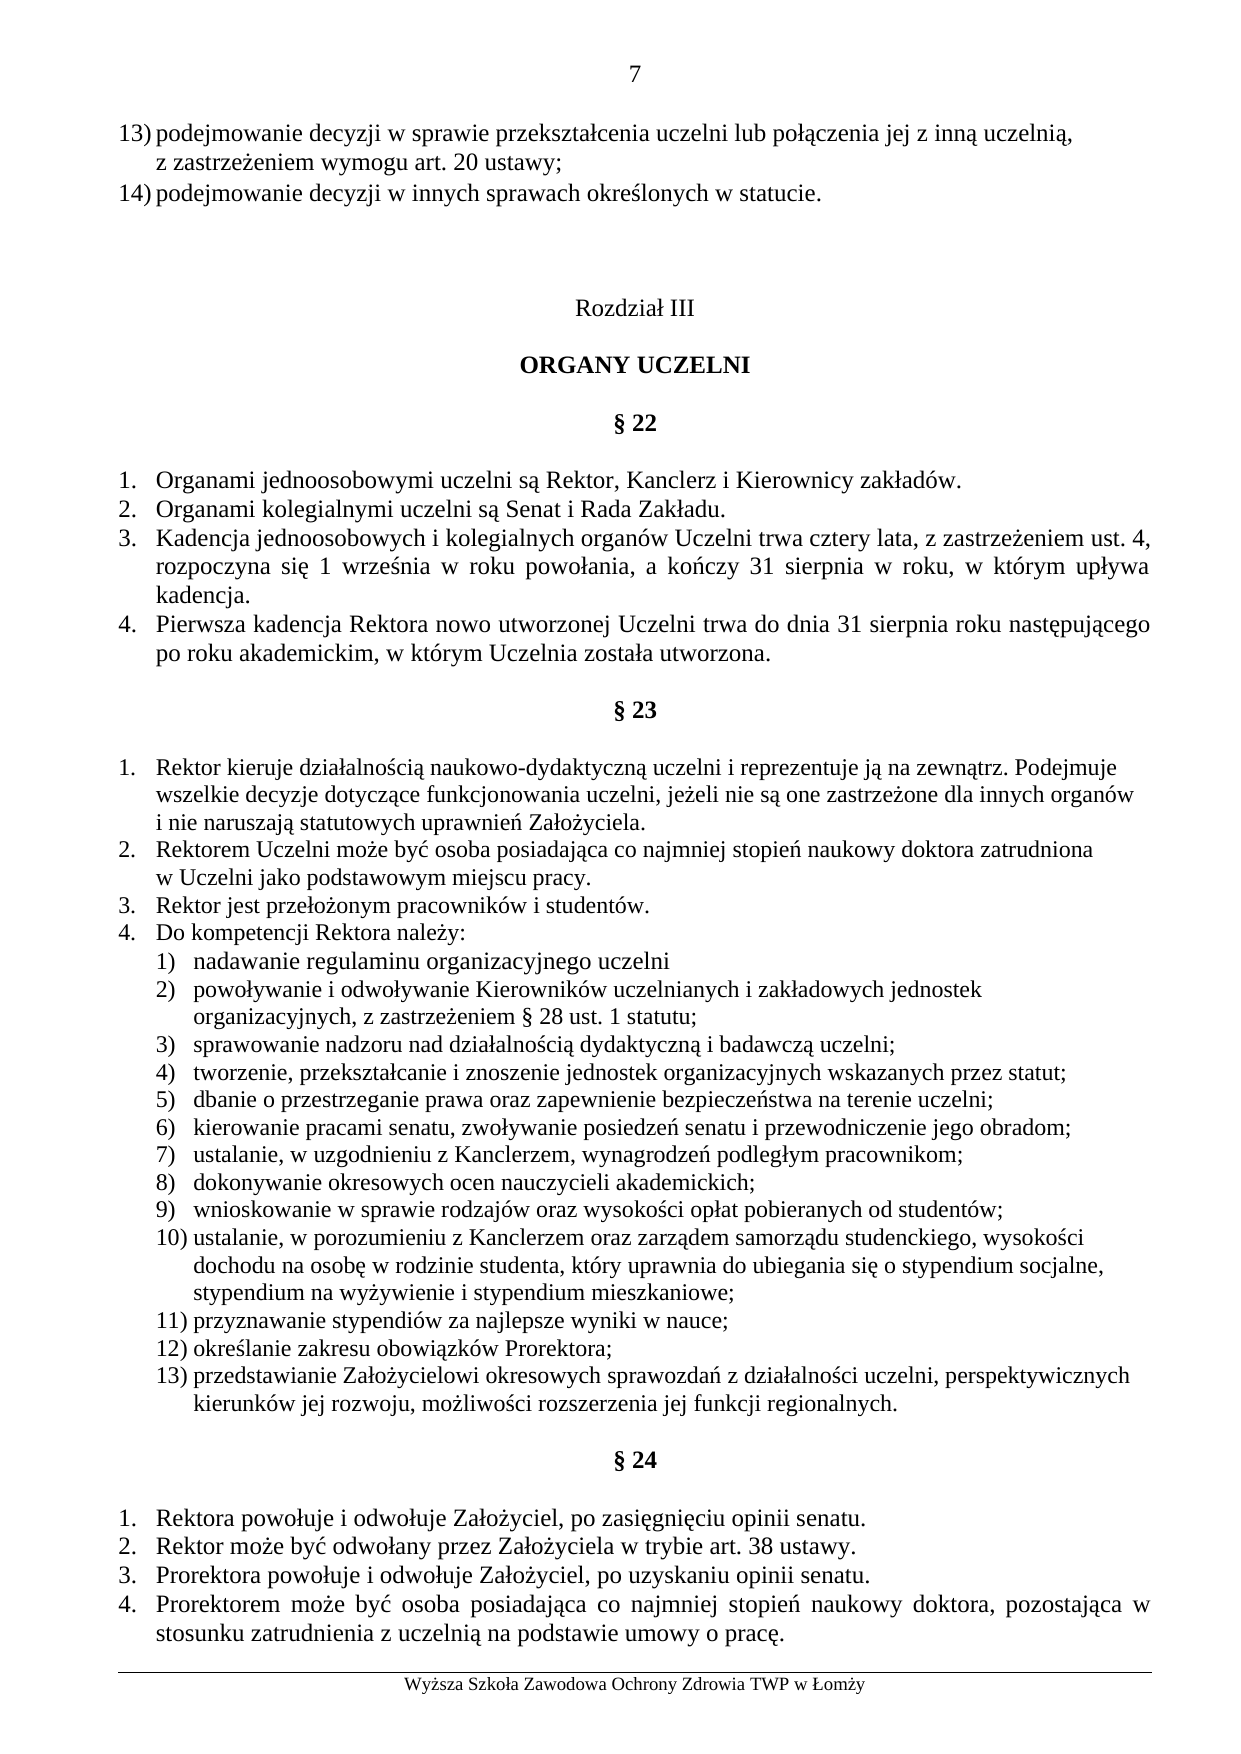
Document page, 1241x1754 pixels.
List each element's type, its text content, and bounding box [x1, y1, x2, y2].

list kierowanie pracami senatu, zwoływanie posiedzeń senatu i przewodniczenie jego obradom; [156, 1113, 1152, 1140]
list ustalanie, w porozumieniu z Kanclerzem oraz zarządem samorządu studenckiego, wysokości dochodu na osobę w rodzinie studenta, który uprawnia do ubiegania się o stypendium socjalne, stypendium na wyżywienie i stypendium mieszkaniowe; [156, 1223, 1152, 1306]
list Do kompetencji Rektora należy: [118, 918, 1152, 946]
list tworzenie, przekształcanie i znoszenie jednostek organizacyjnych wskazanych przez statut; [156, 1057, 1152, 1085]
list powoływanie i odwoływanie Kierowników uczelnianych i zakładowych jednostek organizacyjnych, z zastrzeżeniem § 28 ust. 1 statutu; [156, 975, 1152, 1030]
text § 22 [118, 408, 1152, 436]
list Prorektorem może być osoba posiadająca co najmniej stopień naukowy doktora, pozostająca w stosunku zatrudnienia z uczelnią na podstawie umowy o pracę. [118, 1589, 1152, 1646]
list określanie zakresu obowiązków Prorektora; [156, 1333, 1152, 1361]
list sprawowanie nadzoru nad działalnością dydaktyczną i badawczą uczelni; [156, 1030, 1152, 1057]
list podejmowanie decyzji w innych sprawach określonych w statucie. [118, 178, 1152, 207]
list Organami kolegialnymi uczelni są Senat i Rada Zakładu. [118, 494, 1152, 523]
text § 24 [118, 1445, 1152, 1474]
list Rektora powołuje i odwołuje Założyciel, po zasięgnięciu opinii senatu. [118, 1503, 1152, 1531]
list przedstawianie Założycielowi okresowych sprawozdań z działalności uczelni, perspektywicznych kierunków jej rozwoju, możliwości rozszerzenia jej funkcji regionalnych. [156, 1361, 1152, 1416]
list nadawanie regulaminu organizacyjnego uczelni [156, 946, 1152, 975]
list ustalanie, w uzgodnieniu z Kanclerzem, wynagrodzeń podległym pracownikom; [156, 1140, 1152, 1168]
list Rektor może być odwołany przez Założyciela w trybie art. 38 ustawy. [118, 1531, 1152, 1560]
list Kadencja jednoosobowych i kolegialnych organów Uczelni trwa cztery lata, z zastrzeżeniem ust. 4, rozpoczyna się 1 września w roku powołania, a kończy 31 sierpnia w roku, w którym upływa kadencja. [118, 523, 1152, 609]
list Prorektora powołuje i odwołuje Założyciel, po uzyskaniu opinii senatu. [118, 1560, 1152, 1589]
list dokonywanie okresowych ocen nauczycieli akademickich; [156, 1168, 1152, 1196]
list Rektorem Uczelni może być osoba posiadająca co najmniej stopień naukowy doktora zatrudniona w Uczelni jako podstawowym miejscu pracy. [118, 836, 1152, 891]
list wnioskowanie w sprawie rodzajów oraz wysokości opłat pobieranych od studentów; [156, 1196, 1152, 1223]
list Organami jednoosobowymi uczelni są Rektor, Kanclerz i Kierownicy zakładów. [118, 465, 1152, 494]
list Rektor kieruje działalnością naukowo-dydaktyczną uczelni i reprezentuje ją na zewnątrz. Podejmuje wszelkie decyzje dotyczące funkcjonowania uczelni, jeżeli nie są one zastrzeżone dla innych organów i nie naruszają statutowych uprawnień Założyciela. [118, 753, 1152, 836]
list podejmowanie decyzji w sprawie przekształcenia uczelni lub połączenia jej z inną uczelnią, z zastrzeżeniem wymogu art. 20 ustawy; [118, 118, 1152, 176]
list Pierwsza kadencja Rektora nowo utworzonej Uczelni trwa do dnia 31 sierpnia roku następującego po roku akademickim, w którym Uczelnia została utworzona. [118, 609, 1152, 666]
text Rozdział III [118, 293, 1152, 321]
list przyznawanie stypendiów za najlepsze wyniki w nauce; [156, 1306, 1152, 1333]
text § 23 [118, 695, 1152, 724]
list Rektor jest przełożonym pracowników i studentów. [118, 891, 1152, 918]
list dbanie o przestrzeganie prawa oraz zapewnienie bezpieczeństwa na terenie uczelni; [156, 1085, 1152, 1113]
text ORGANY UCZELNI [118, 350, 1152, 379]
